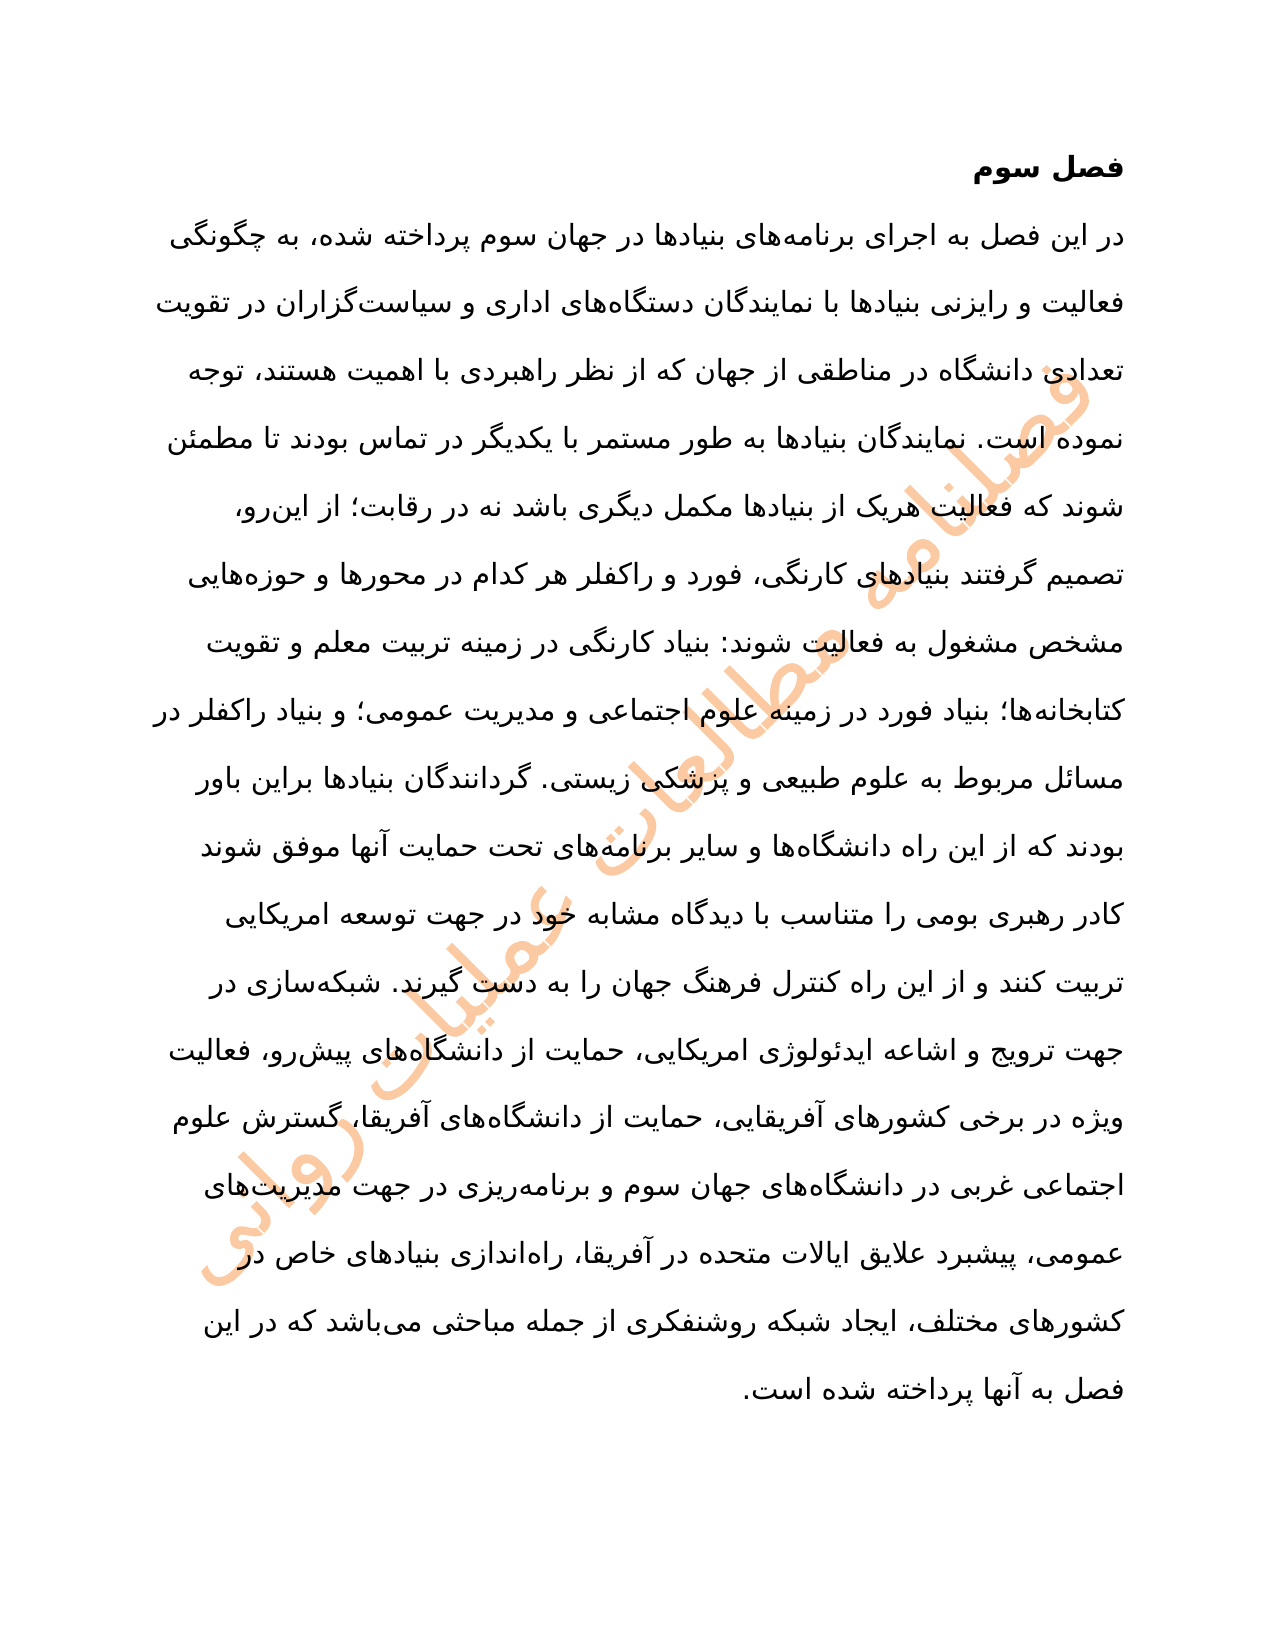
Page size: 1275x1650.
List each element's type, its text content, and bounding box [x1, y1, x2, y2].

text فصل سوم [150, 150, 1125, 184]
text در این فصل به اجرای برنامه‌های بنیادها در جهان سوم پرداخته شده، به چگونگی فعالیت و رایزنی بنیادها با نمایندگان دستگاه‌های اداری و سیاست‌گزاران در تقویت تعدادی دانشگاه در مناطقی از جهان که از نظر راهبردی با اهمیت هستند، توجه نموده است. نمایندگان بنیادها به طور مستمر با یکدیگر در تماس بودند تا مطمئن شوند که فعالیت هریک از بنیادها مکمل دیگری باشد نه در رقابت؛ از این‌رو، تصمیم گرفتند بنیادهای کارنگی، فورد و راکفلر هر کدام در محورها و حوزه‌هایی مشخص مشغول به فعالیت شوند: بنیاد کارنگی در زمینه تربیت معلم و تقویت کتابخانه‌ها؛ بنیاد فورد در زمینه علوم اجتماعی و مدیریت عمومی؛ و بنیاد راکفلر در مسائل مربوط به علوم طبیعی و پزشکی زیستی. گردانندگان بنیادها براین باور بودند که از این راه دانشگاه‌ها و سایر برنامه‌های تحت حمایت آنها موفق شوند کادر رهبری بومی را متناسب با دیدگاه مشابه خود در جهت توسعه امریکایی تربیت کنند و از این راه کنترل فرهنگ جهان را به دست گیرند. شبکه‌سازی در جهت ترویج و اشاعه ایدئولوژی امریکایی، حمایت از دانشگاه‌های پیش‌رو، فعالیت ویژه در برخی کشورهای آفریقایی، حمایت از دانشگاه‌های آفریقا، گسترش علوم اجتماعی غربی در دانشگاه‌های جهان سوم و برنامه‌ریزی در جهت مدیریت‌های عمومی، پیشبرد علایق ایالات متحده در آفریقا، راه‌اندازی بنیادهای خاص در کشورهای مختلف، ایجاد شبکه روشنفکری از جمله مباحثی می‌باشد که در این فصل به آنها پرداخته شده است. [150, 218, 1125, 1406]
